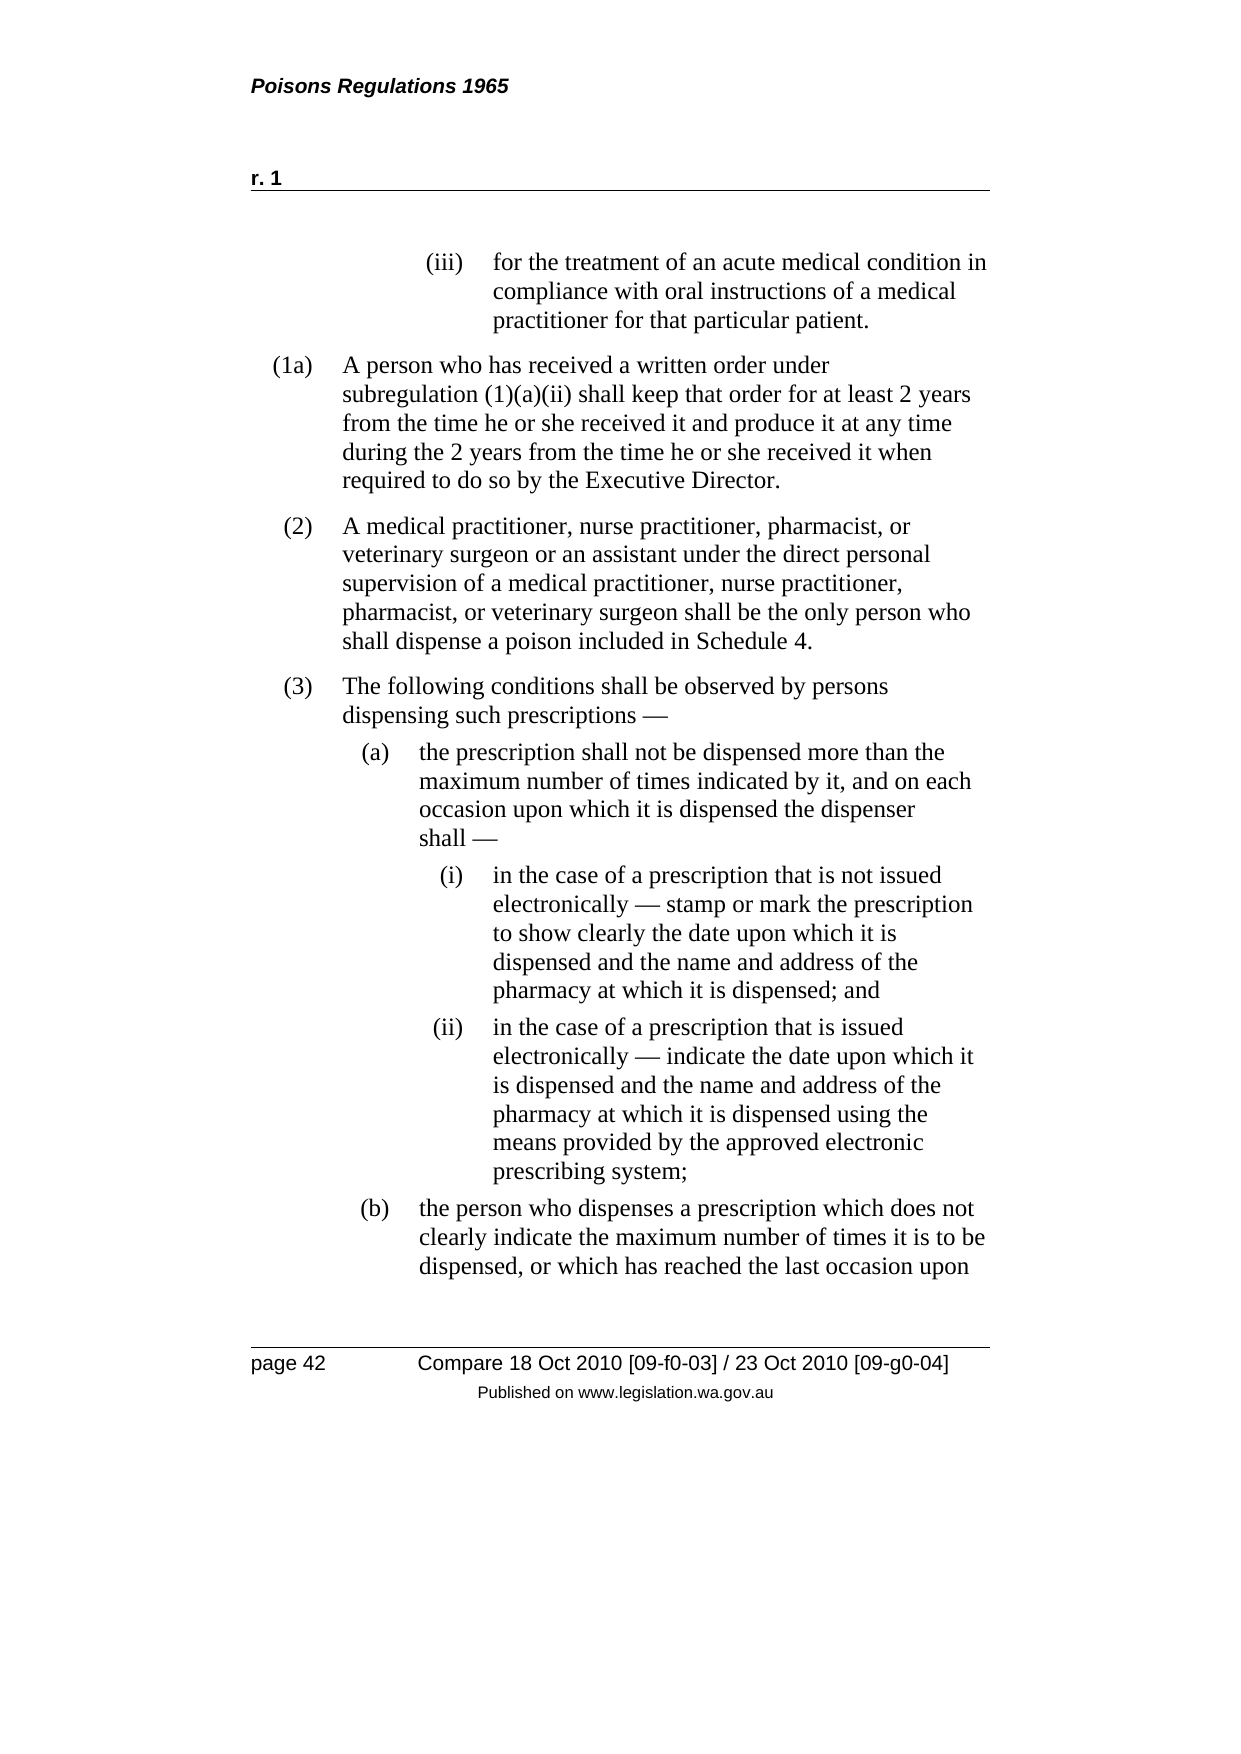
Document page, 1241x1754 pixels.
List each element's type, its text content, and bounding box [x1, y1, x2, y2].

text (ii) in the case of a prescription that is issued electronically — indicate the date upon which it is dispensed and the name and address of the pharmacy at which it is dispensed using the means provided by the approved electronic prescribing system; [251, 1012, 990, 1185]
text (a) the prescription shall not be dispensed more than the maximum number of times indicated by it, and on each occasion upon which it is dispensed the dispenser shall — [251, 737, 990, 852]
text (iii) for the treatment of an acute medical condition in compliance with oral instructions of a medical practitioner for that particular patient. [251, 247, 990, 334]
text (3) The following conditions shall be observed by persons dispensing such prescriptions — [251, 671, 990, 729]
text (2) A medical practitioner, nurse practitioner, pharmacist, or veterinary surgeon or an assistant under the direct personal supervision of a medical practitioner, nurse practitioner, pharmacist, or veterinary surgeon shall be the only person who shall dispense a poison included in Schedule 4. [251, 511, 990, 654]
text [251, 1193, 990, 1279]
text (i) in the case of a prescription that is not issued electronically — stamp or mark the prescription to show clearly the date upon which it is dispensed and the name and address of the pharmacy at which it is dispensed; and [251, 860, 990, 1004]
text (1a) A person who has received a written order under subregulation (1)(a)(ii) shall keep that order for at least 2 years from the time he or she received it and produce it at any time during the 2 years from the time he or she received it when required to do so by the Executive Director. [251, 350, 990, 494]
